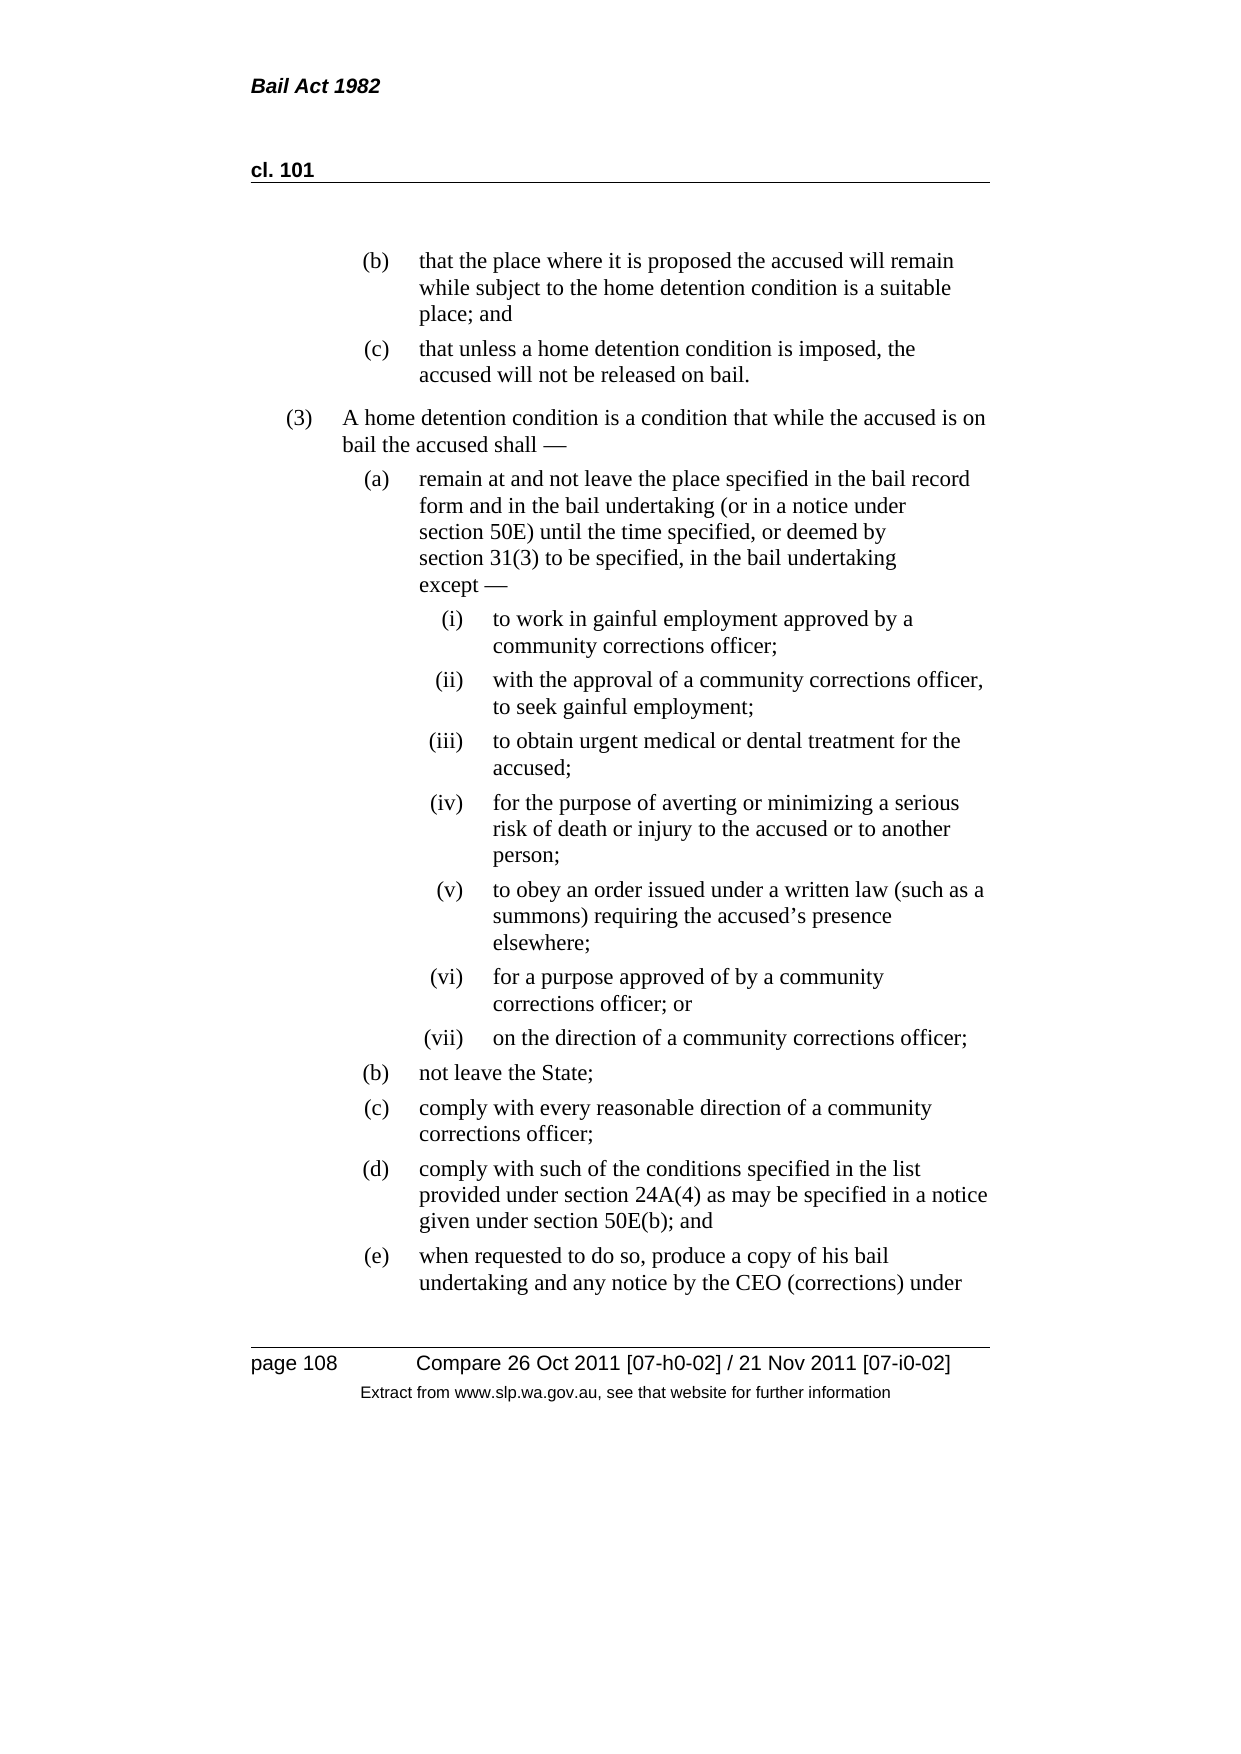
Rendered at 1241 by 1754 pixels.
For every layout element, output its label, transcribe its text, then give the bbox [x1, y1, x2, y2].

text (iv) for the purpose of averting or minimizing a serious risk of death or injury to the accused or to another person; [251, 788, 990, 868]
text (3) A home detention condition is a condition that while the accused is on bail the accused shall — [251, 404, 990, 457]
text (iii) to obtain urgent medical or dental treatment for the accused; [251, 727, 990, 780]
text (v) to obey an order issued under a written law (such as a summons) requiring the accused’s presence elsewhere; [251, 876, 990, 955]
text (b) that the place where it is proposed the accused will remain while subject to the home detention condition is a suitable place; and [251, 247, 990, 327]
text (b) not leave the State; [251, 1059, 990, 1085]
text (d) comply with such of the conditions specified in the list provided under section 24A(4) as may be specified in a notice given under section 50E(b); and [251, 1155, 990, 1234]
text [251, 1242, 990, 1295]
text (vi) for a purpose approved of by a community corrections officer; or [251, 963, 990, 1016]
text (i) to work in gainful employment approved by a community corrections officer; [251, 605, 990, 658]
text (a) remain at and not leave the place specified in the bail record form and in the bail undertaking (or in a notice under section 50E) until the time specified, or deemed by section 31(3) to be specified, in the bail undertaking except — [251, 465, 990, 597]
text (c) that unless a home detention condition is imposed, the accused will not be released on bail. [251, 335, 990, 388]
text (vii) on the direction of a community corrections officer; [251, 1024, 990, 1051]
text (ii) with the approval of a community corrections officer, to seek gainful employment; [251, 666, 990, 719]
text (c) comply with every reasonable direction of a community corrections officer; [251, 1094, 990, 1146]
